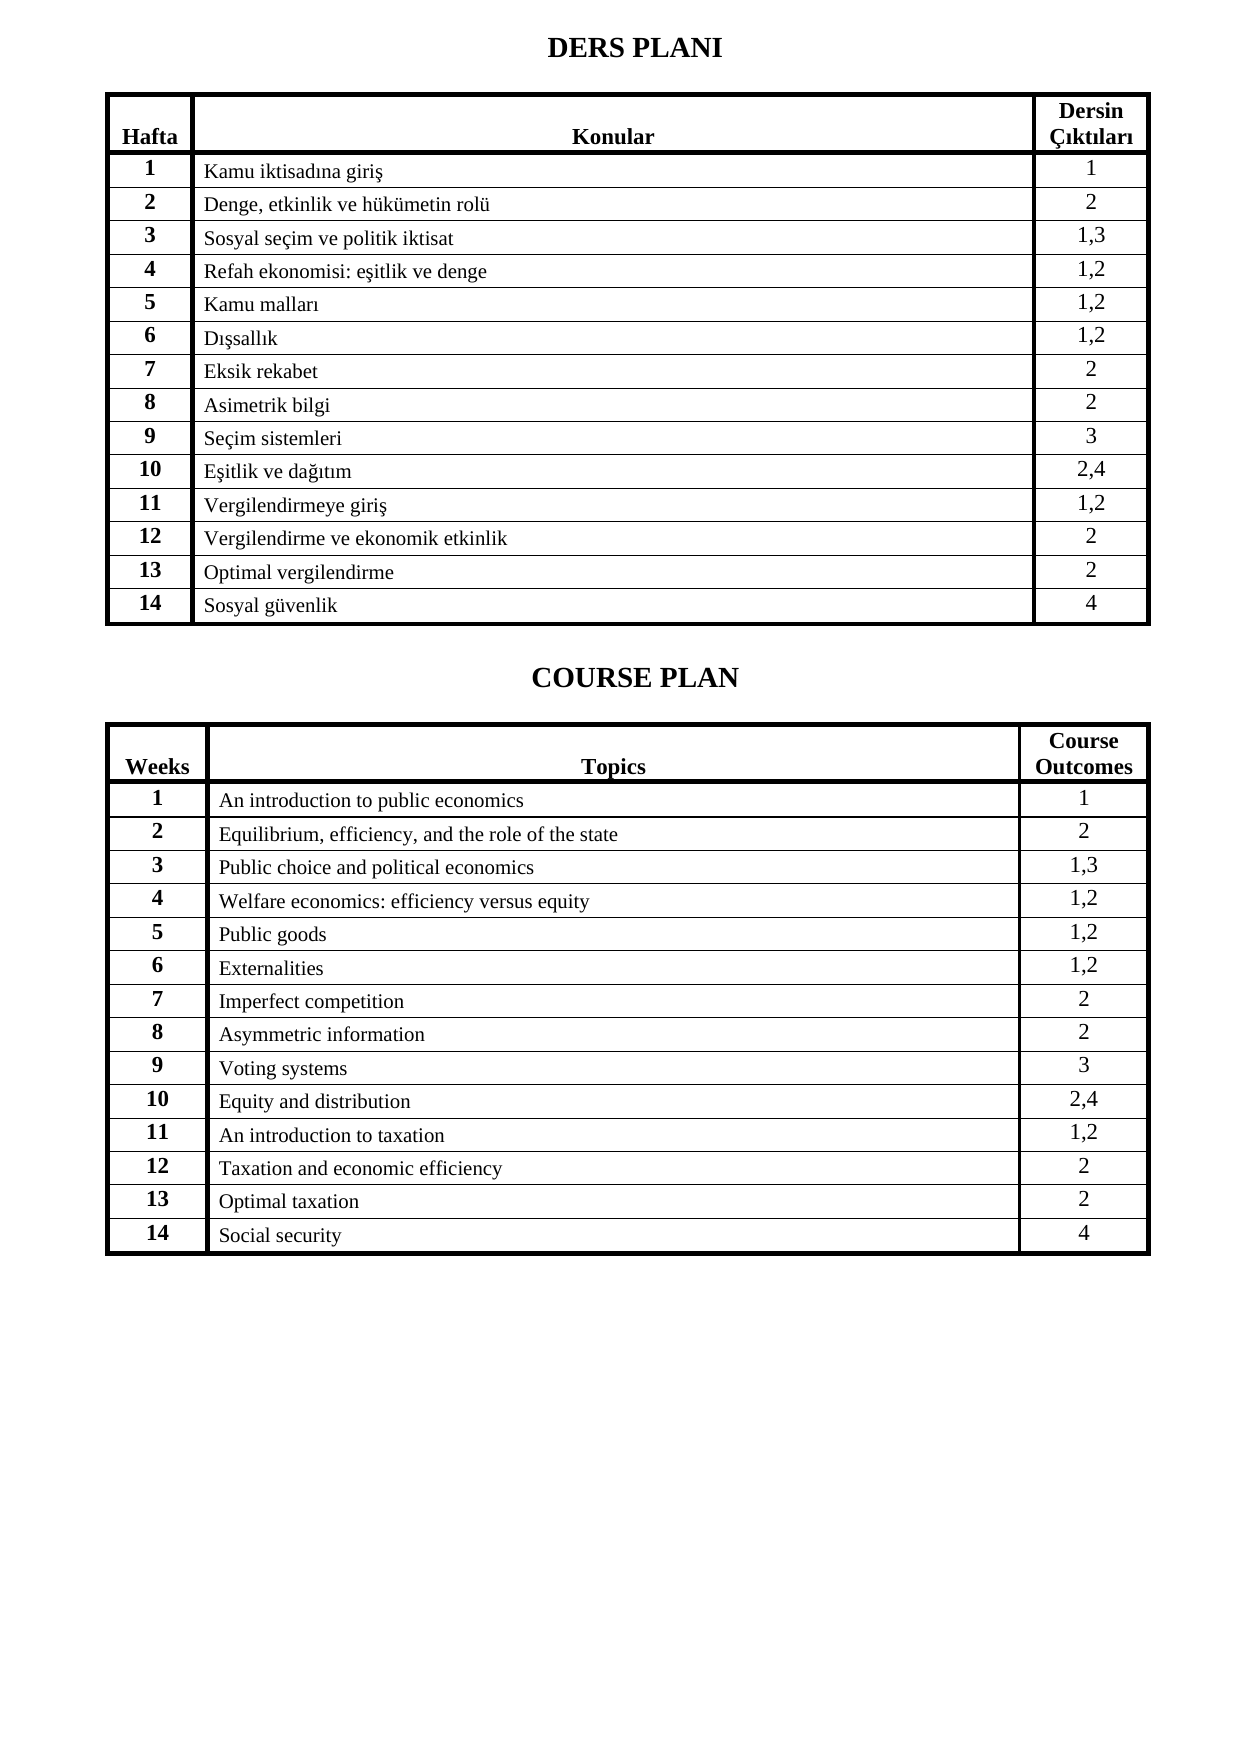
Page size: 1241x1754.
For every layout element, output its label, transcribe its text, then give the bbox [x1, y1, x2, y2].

table_cell 13 [110, 1185, 205, 1218]
table_cell 1 [110, 155, 190, 187]
table_cell 1,2 [1036, 489, 1146, 521]
table_cell 2 [1021, 1152, 1146, 1184]
table_cell 1 [1021, 784, 1146, 816]
table_header Weeks [110, 727, 205, 779]
table_cell An introduction to taxation [210, 1119, 1018, 1151]
table_cell Welfare economics: efficiency versus equity [210, 884, 1018, 917]
table_cell Voting systems [210, 1052, 1018, 1084]
table_cell 2 [1021, 1185, 1146, 1218]
table_cell 10 [110, 455, 190, 488]
table_cell Sosyal güvenlik [195, 589, 1032, 621]
table_cell Vergilendirmeye giriş [195, 489, 1032, 521]
table_cell Asimetrik bilgi [195, 389, 1032, 421]
table_cell 12 [110, 1152, 205, 1184]
table_cell 1,2 [1021, 884, 1146, 917]
table_cell 2 [110, 188, 190, 220]
table_cell 1,2 [1036, 288, 1146, 321]
table_cell 5 [110, 918, 205, 950]
table_cell 11 [110, 489, 190, 521]
table_cell Eksik rekabet [195, 355, 1032, 387]
table_cell Equilibrium, efficiency, and the role of the state [210, 818, 1018, 850]
table_cell 2 [1036, 188, 1146, 220]
table_cell 1,2 [1036, 255, 1146, 287]
table_cell 4 [1021, 1219, 1146, 1251]
table_header Konular [195, 97, 1032, 150]
table_cell Dışsallık [195, 322, 1032, 354]
table_cell 1 [1036, 155, 1146, 187]
table_cell An introduction to public economics [210, 784, 1018, 816]
table_cell 2,4 [1021, 1085, 1146, 1117]
table_cell 6 [110, 951, 205, 984]
table_cell 8 [110, 389, 190, 421]
table_cell Public choice and political economics [210, 851, 1018, 883]
table_cell 2 [1036, 389, 1146, 421]
table_cell Optimal vergilendirme [195, 556, 1032, 588]
table_cell Seçim sistemleri [195, 422, 1032, 454]
table_cell Imperfect competition [210, 985, 1018, 1017]
table_cell 3 [110, 851, 205, 883]
table_cell 4 [110, 255, 190, 287]
table_cell 3 [110, 221, 190, 254]
table_cell 4 [1036, 589, 1146, 621]
table_cell 2 [110, 818, 205, 850]
table_cell 2 [1021, 818, 1146, 850]
table_cell 14 [110, 1219, 205, 1251]
table_cell 5 [110, 288, 190, 321]
table_cell 7 [110, 985, 205, 1017]
table_cell 9 [110, 1052, 205, 1084]
table_cell Vergilendirme ve ekonomik etkinlik [195, 522, 1032, 554]
table_cell 12 [110, 522, 190, 554]
table_cell Sosyal seçim ve politik iktisat [195, 221, 1032, 254]
table_cell 1,3 [1021, 851, 1146, 883]
table_cell 9 [110, 422, 190, 454]
table_cell Asymmetric information [210, 1018, 1018, 1051]
table_cell 1,3 [1036, 221, 1146, 254]
table_cell Optimal taxation [210, 1185, 1018, 1218]
table_cell Equity and distribution [210, 1085, 1018, 1117]
table_cell 2 [1036, 556, 1146, 588]
table_cell Social security [210, 1219, 1018, 1251]
table_cell 1,2 [1021, 1119, 1146, 1151]
text Ders Planı [118, 30, 1152, 63]
table_cell 1,2 [1021, 951, 1146, 984]
table_header Course Outcomes [1021, 727, 1146, 779]
table_cell 11 [110, 1119, 205, 1151]
text COURSE PLAN [118, 660, 1152, 693]
table_cell Public goods [210, 918, 1018, 950]
table_cell Eşitlik ve dağıtım [195, 455, 1032, 488]
table_cell 1,2 [1021, 918, 1146, 950]
table_cell Kamu iktisadına giriş [195, 155, 1032, 187]
table_cell 1,2 [1036, 322, 1146, 354]
table_cell 4 [110, 884, 205, 917]
table_cell 10 [110, 1085, 205, 1117]
table_cell 2 [1036, 522, 1146, 554]
table_cell 6 [110, 322, 190, 354]
table_cell Denge, etkinlik ve hükümetin rolü [195, 188, 1032, 220]
table_header Dersin Çıktıları [1036, 97, 1146, 150]
table_cell Taxation and economic efficiency [210, 1152, 1018, 1184]
table_cell 2 [1021, 1018, 1146, 1051]
table_cell 8 [110, 1018, 205, 1051]
table_cell Kamu malları [195, 288, 1032, 321]
table_cell 2 [1036, 355, 1146, 387]
table_header Hafta [110, 97, 190, 150]
table_header Topics [210, 727, 1018, 779]
table_cell 2 [1021, 985, 1146, 1017]
table_cell 3 [1021, 1052, 1146, 1084]
table_cell 14 [110, 589, 190, 621]
table_cell 2,4 [1036, 455, 1146, 488]
table_cell 7 [110, 355, 190, 387]
table_cell 13 [110, 556, 190, 588]
table_cell Externalities [210, 951, 1018, 984]
table_cell 1 [110, 784, 205, 816]
table_cell Refah ekonomisi: eşitlik ve denge [195, 255, 1032, 287]
table_cell 3 [1036, 422, 1146, 454]
